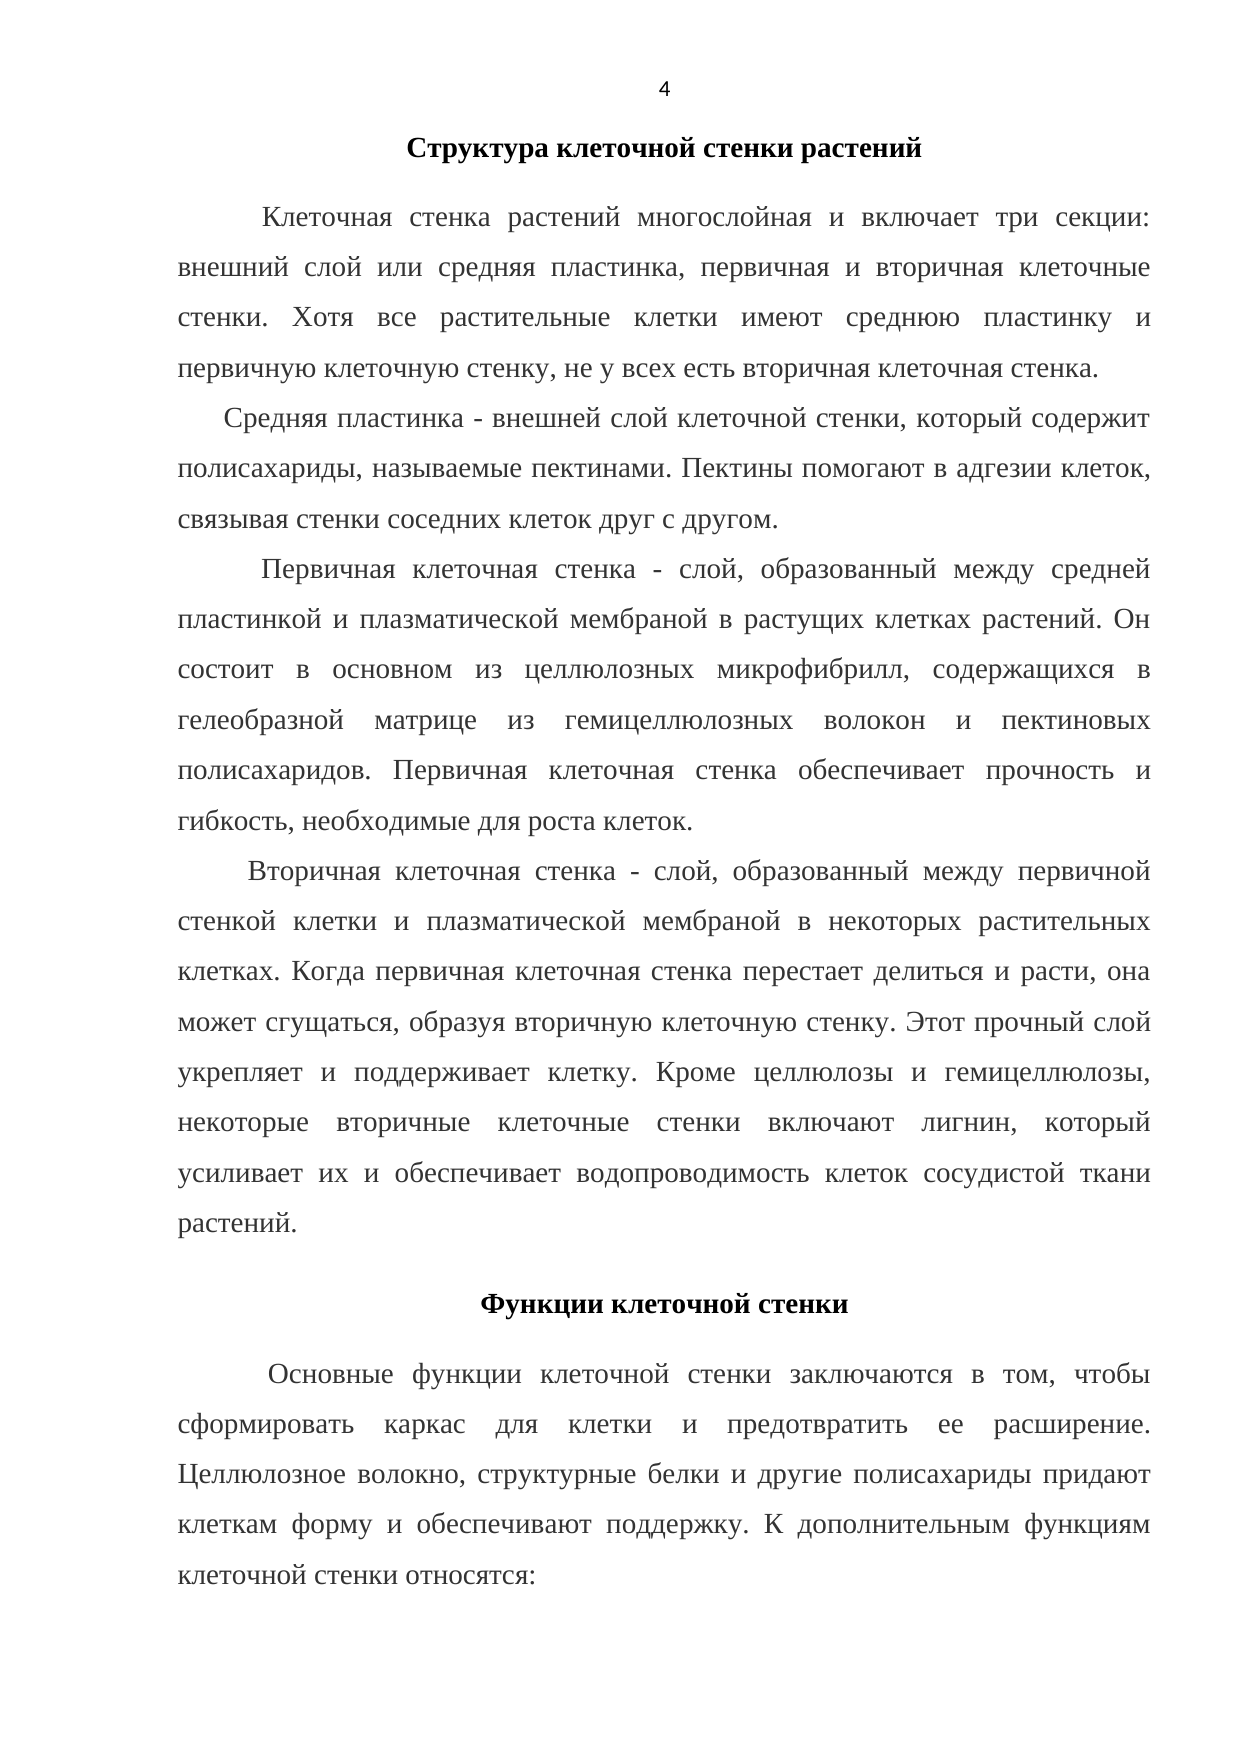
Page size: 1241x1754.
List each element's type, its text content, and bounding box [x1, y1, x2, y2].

text Структура клеточной стенки растений [177, 130, 1152, 163]
text Вторичная клеточная стенка - слой, образованный между первичной стенкой клетки и плазматической мембраной в некоторых растительных клетках. Когда первичная клеточная стенка перестает делиться и расти, она может сгущаться, образуя вторичную клеточную стенку. Этот прочный слой укрепляет и поддерживает клетку. Кроме целлюлозы и гемицеллюлозы, некоторые вторичные клеточные стенки включают лигнин, который усиливает их и обеспечивает водопроводимость клеток сосудистой ткани растений. [177, 853, 1152, 1239]
text Клеточная стенка растений многослойная и включает три секции: внешний слой или средняя пластинка, первичная и вторичная клеточные стенки. Хотя все растительные клетки имеют среднюю пластинку и первичную клеточную стенку, не у всех есть вторичная клеточная стенка. [177, 199, 1152, 383]
text Средняя пластинка - внешней слой клеточной стенки, который содержит полисахариды, называемые пектинами. Пектины помогают в адгезии клеток, связывая стенки соседних клеток друг с другом. [177, 400, 1152, 534]
text Функции клеточной стенки [177, 1287, 1152, 1320]
text Первичная клеточная стенка - слой, образованный между средней пластинкой и плазматической мембраной в растущих клетках растений. Он состоит в основном из целлюлозных микрофибрилл, содержащихся в гелеобразной матрице из гемицеллюлозных волокон и пектиновых полисахаридов. Первичная клеточная стенка обеспечивает прочность и гибкость, необходимые для роста клеток. [177, 551, 1152, 836]
text Основные функции клеточной стенки заключаются в том, чтобы сформировать каркас для клетки и предотвратить ее расширение. Целлюлозное волокно, структурные белки и другие полисахариды придают клеткам форму и обеспечивают поддержку. К дополнительным функциям клеточной стенки относятся: [177, 1356, 1152, 1591]
